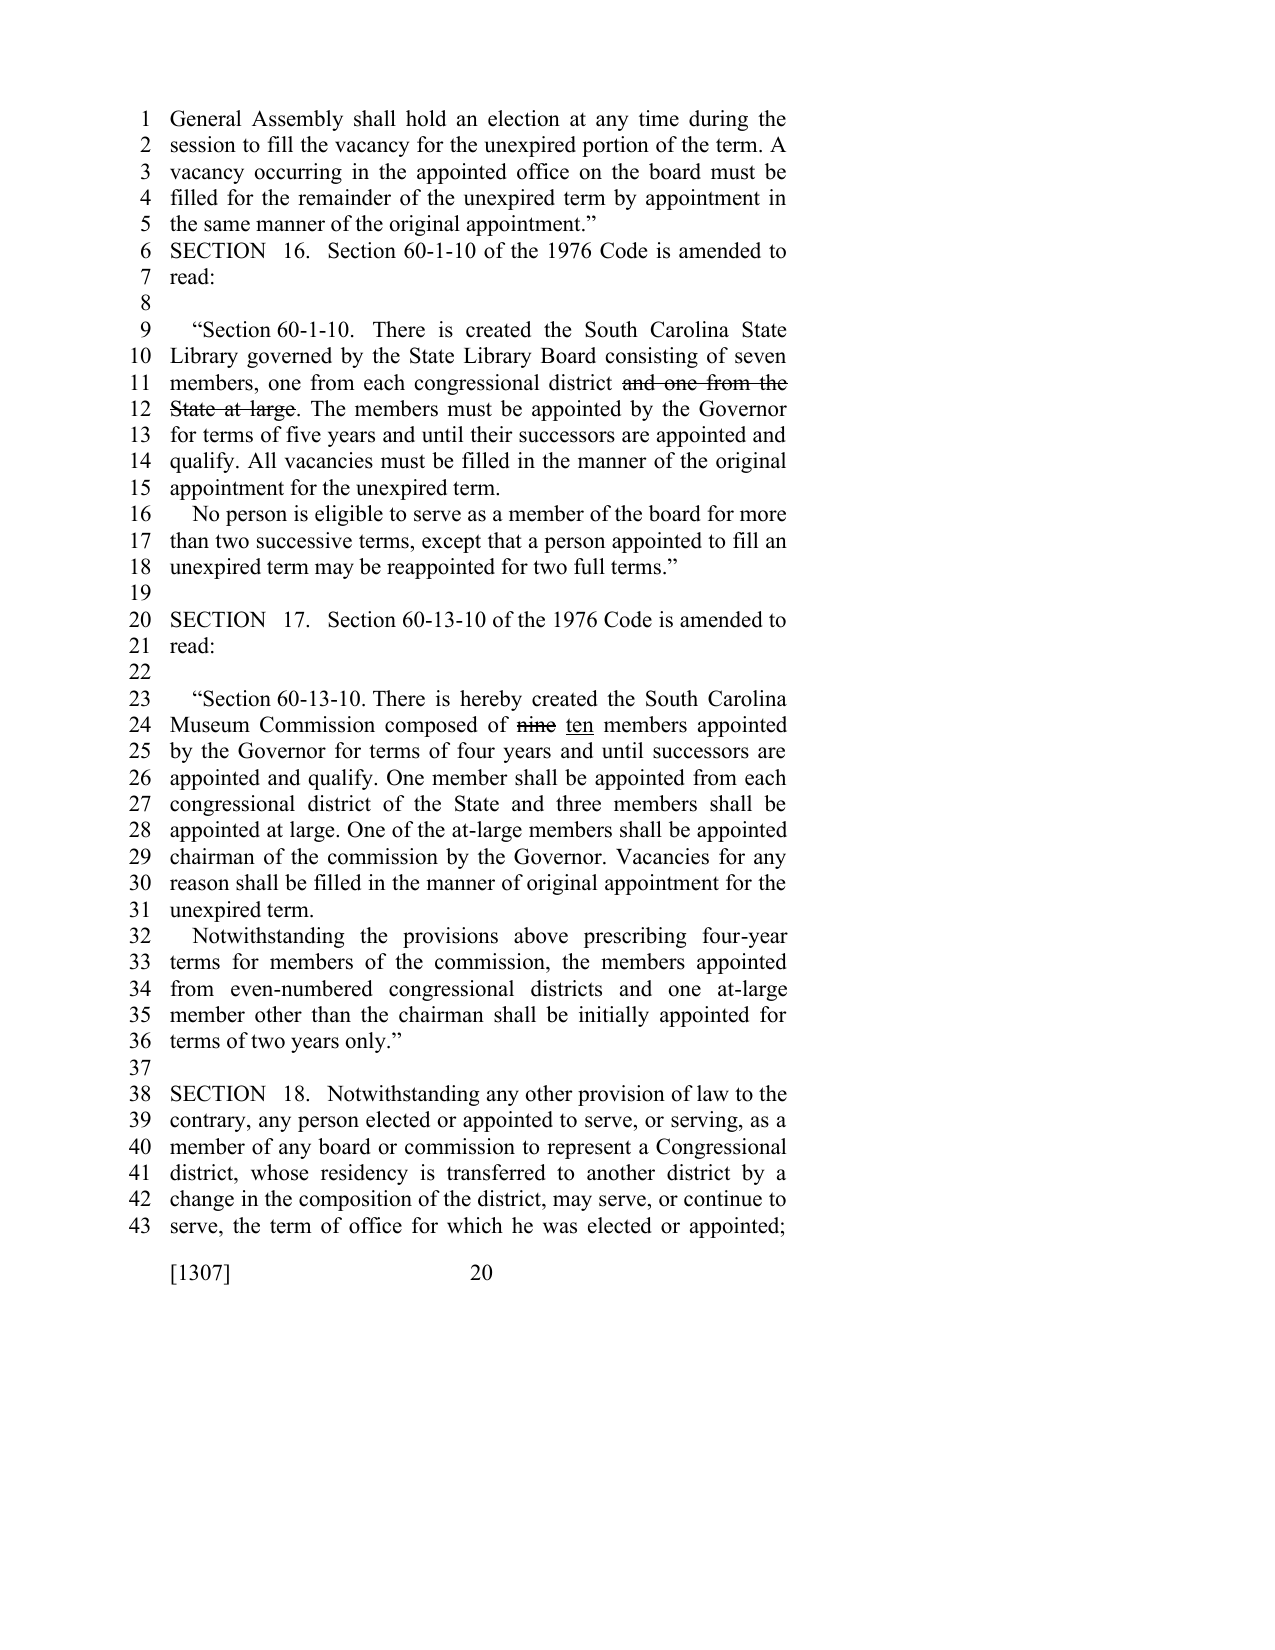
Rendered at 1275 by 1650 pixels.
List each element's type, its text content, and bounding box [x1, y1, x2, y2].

text “Section 60-1-10. There is created the South Carolina State Library governed by the State Library Board consisting of seven members, one from each congressional district and one from the State at large. The members must be appointed by the Governor for terms of five years and until their successors are appointed and qualify. All vacancies must be filled in the manner of the original appointment for the unexpired term. [169, 316, 787, 500]
text Notwithstanding the provisions above prescribing four-year terms for members of the commission, the members appointed from even-numbered congressional districts and one at-large member other than the chairman shall be initially appointed for terms of two years only.” [169, 922, 787, 1054]
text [169, 1080, 787, 1238]
text “Section 60-13-10. There is hereby created the South Carolina Museum Commission composed of nine ten members appointed by the Governor for terms of four years and until successors are appointed and qualify. One member shall be appointed from each congressional district of the State and three members shall be appointed at large. One of the at-large members shall be appointed chairman of the commission by the Governor. Vacancies for any reason shall be filled in the manner of original appointment for the unexpired term. [169, 685, 787, 922]
text SECTION 17. Section 60-13-10 of the 1976 Code is amended to read: [169, 606, 787, 658]
text SECTION 16. Section 60-1-10 of the 1976 Code is amended to read: [169, 237, 787, 289]
text No person is eligible to serve as a member of the board for more than two successive terms, except that a person appointed to fill an unexpired term may be reappointed for two full terms.” [169, 500, 787, 579]
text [169, 105, 787, 237]
